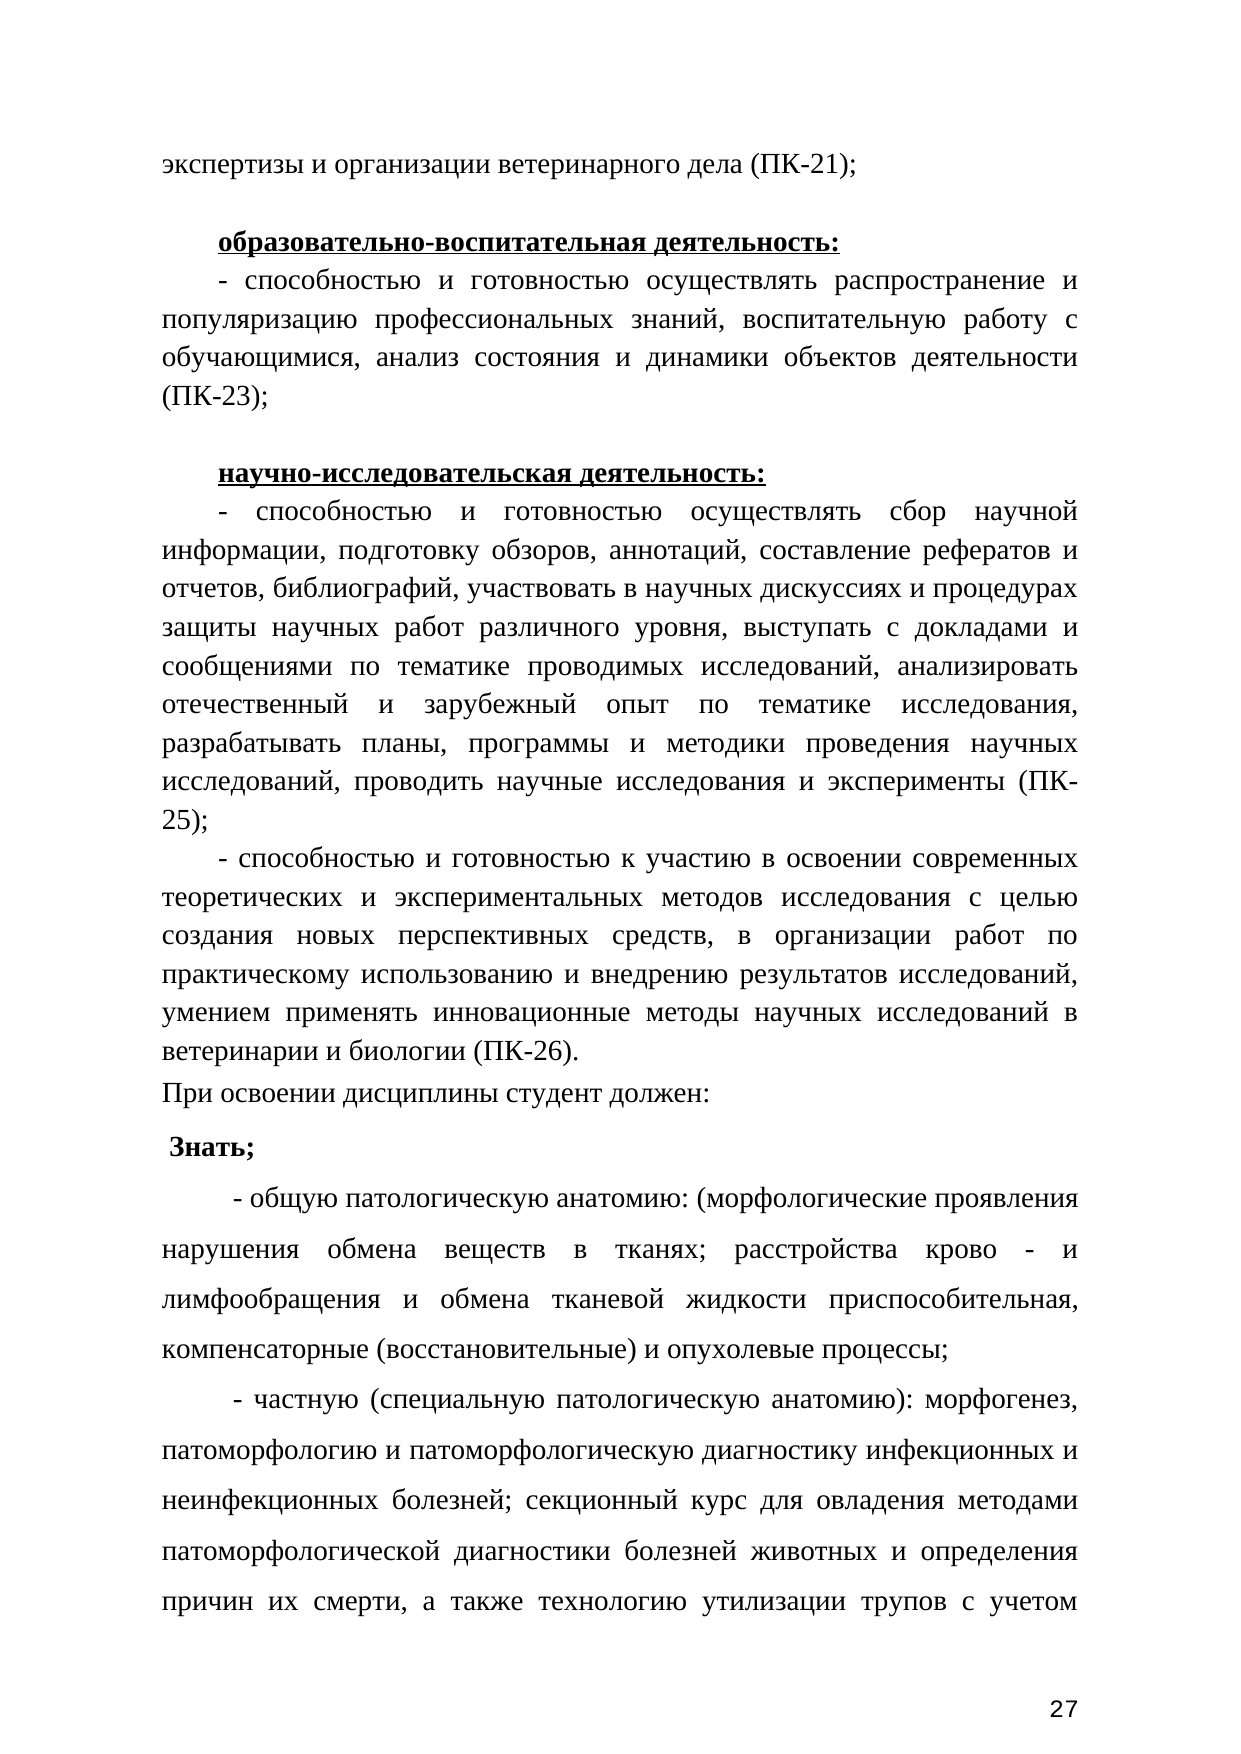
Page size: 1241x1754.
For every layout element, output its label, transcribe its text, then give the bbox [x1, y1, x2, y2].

text - способностью и готовностью осуществлять сбор научной информации, подготовку обзоров, аннотаций, составление рефератов и отчетов, библиографий, участвовать в научных дискуссиях и процедурах защиты научных работ различного уровня, выступать с докладами и сообщениями по тематике проводимых исследований, анализировать отечественный и зарубежный опыт по тематике исследования, разрабатывать планы, программы и методики проведения научных исследований, проводить научные исследования и эксперименты (ПК-25); [162, 493, 1079, 835]
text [162, 147, 1079, 180]
text - общую патологическую анатомию: (морфологические проявления нарушения обмена веществ в тканях; расстройства крово - и лимфообращения и обмена тканевой жидкости приспособительная, компенсаторные (восстановительные) и опухолевые процессы; [162, 1180, 1079, 1365]
text научно-исследовательская деятельность: [162, 455, 1079, 488]
text Знать; [162, 1129, 1079, 1163]
text При освоении дисциплины студент должен: [162, 1075, 1079, 1109]
text - способностью и готовностью к участию в освоении современных теоретических и экспериментальных методов исследования с целью создания новых перспективных средств, в организации работ по практическому использованию и внедрению результатов исследований, умением применять инновационные методы научных исследований в ветеринарии и биологии (ПК-26). [162, 840, 1079, 1067]
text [162, 1382, 1079, 1616]
text - способностью и готовностью осуществлять распространение и популяризацию профессиональных знаний, воспитательную работу с обучающимися, анализ состояния и динамики объектов деятельности (ПК-23); [162, 262, 1079, 411]
text образовательно-воспитательная деятельность: [162, 224, 1079, 257]
